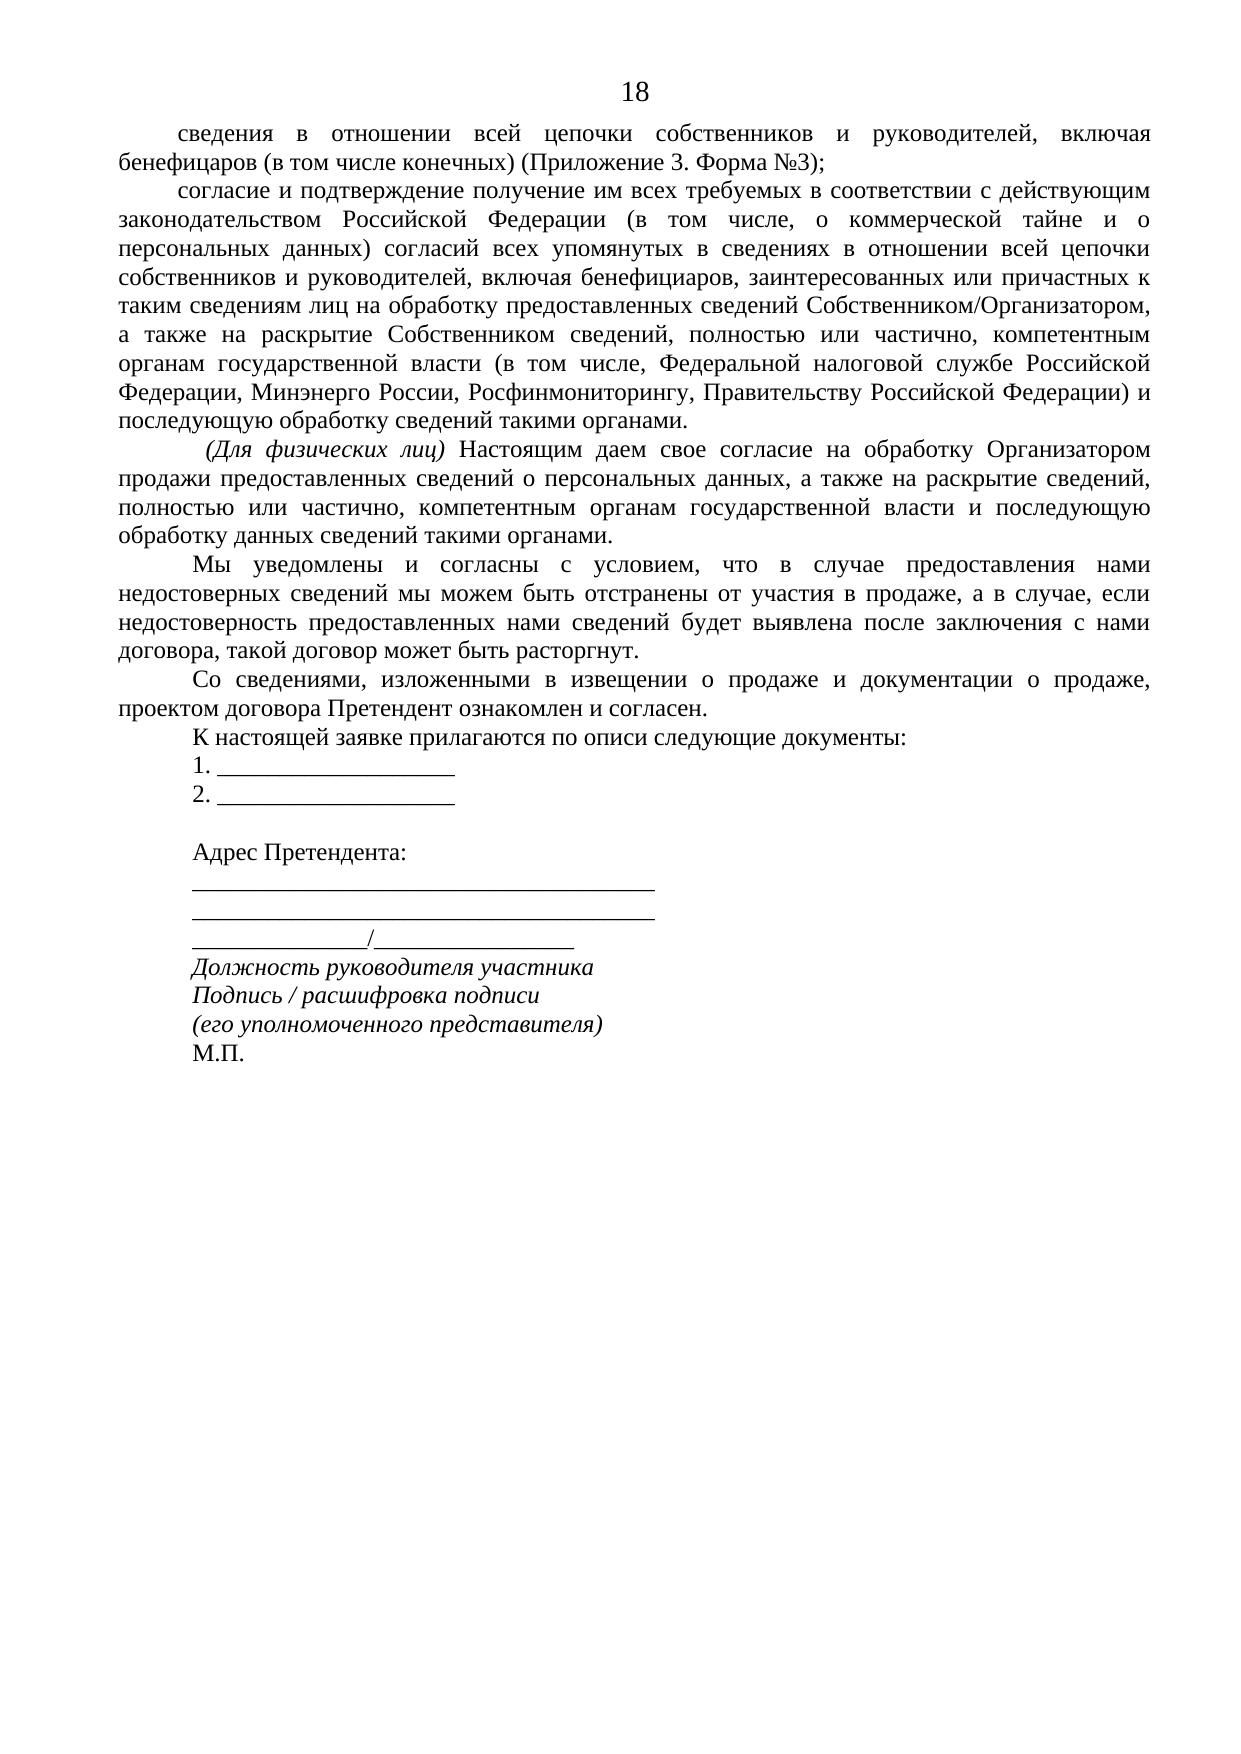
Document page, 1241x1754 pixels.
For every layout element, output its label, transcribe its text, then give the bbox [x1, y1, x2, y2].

text Со сведениями, изложенными в извещении о продаже и документации о продаже, проектом договора Претендент ознакомлен и согласен. [118, 664, 1152, 722]
text _____________________________________ [118, 866, 1152, 894]
text Подпись / расшифровка подписи [118, 981, 1152, 1009]
text 2. ___________________ [118, 779, 1152, 808]
text К настоящей заявке прилагаются по описи следующие документы: [118, 722, 1152, 751]
text (его уполномоченного представителя) [118, 1009, 1152, 1038]
text сведения в отношении всей цепочки собственников и руководителей, включая бенефицаров (в том числе конечных) (Приложение 3. Форма №3); [118, 118, 1152, 176]
text Мы уведомлены и согласны с условием, что в случае предоставления нами недостоверных сведений мы можем быть отстранены от участия в продаже, а в случае, если недостоверность предоставленных нами сведений будет выявлена после заключения с нами договора, такой договор может быть расторгнут. [118, 549, 1152, 664]
text согласие и подтверждение получение им всех требуемых в соответствии с действующим законодательством Российской Федерации (в том числе, о коммерческой тайне и о персональных данных) согласий всех упомянутых в сведениях в отношении всей цепочки собственников и руководителей, включая бенефициаров, заинтересованных или причастных к таким сведениям лиц на обработку предоставленных сведений Собственником/Организатором, а также на раскрытие Собственником сведений, полностью или частично, компетентным органам государственной власти (в том числе, Федеральной налоговой службе Российской Федерации, Минэнерго России, Росфинмониторингу, Правительству Российской Федерации) и последующую обработку сведений такими органами. [118, 176, 1152, 434]
text М.П. [118, 1038, 1152, 1067]
text 1. ___________________ [118, 751, 1152, 779]
text (Для физических лиц) Настоящим даем свое согласие на обработку Организатором продажи предоставленных сведений о персональных данных, а также на раскрытие сведений, полностью или частично, компетентным органам государственной власти и последующую обработку данных сведений такими органами. [118, 434, 1152, 549]
text Адрес Претендента: [118, 837, 1152, 866]
text _____________________________________ [118, 894, 1152, 923]
text Должность руководителя участника [118, 952, 1152, 981]
text ______________/________________ [118, 923, 1152, 952]
